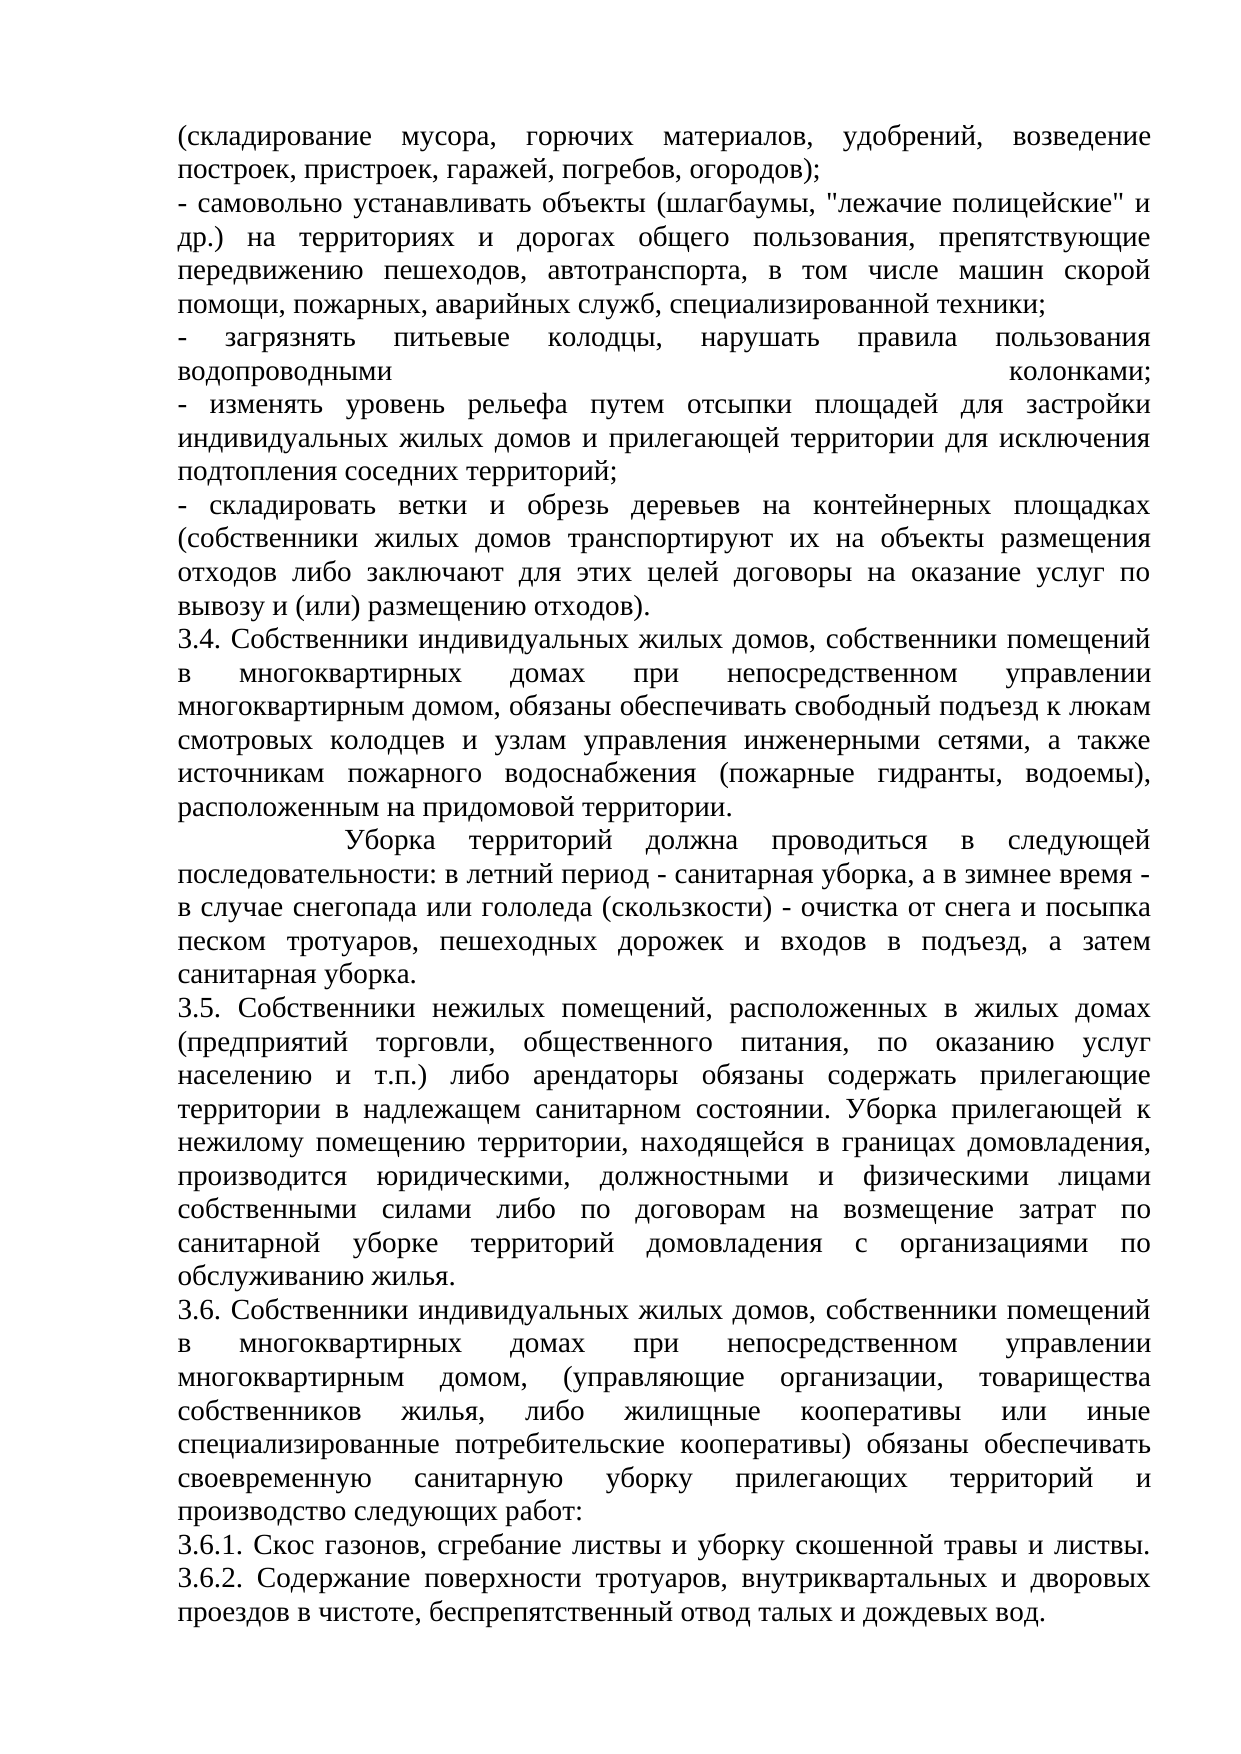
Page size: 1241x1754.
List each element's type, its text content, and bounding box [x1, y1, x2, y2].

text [177, 118, 1152, 185]
text - самовольно устанавливать объекты (шлагбаумы, "лежачие полицейские" и др.) на территориях и дорогах общего пользования, препятствующие передвижению пешеходов, автотранспорта, в том числе машин скорой помощи, пожарных, аварийных служб, специализированной техники; [177, 185, 1152, 319]
text - складировать ветки и обрезь деревьев на контейнерных площадках (собственники жилых домов транспортируют их на объекты размещения отходов либо заключают для этих целей договоры на оказание услуг по вывозу и (или) размещению отходов). [177, 487, 1152, 621]
text 3.6. Собственники индивидуальных жилых домов, собственники помещений в многоквартирных домах при непосредственном управлении многоквартирным домом, (управляющие организации, товарищества собственников жилья, либо жилищные кооперативы или иные специализированные потребительские кооперативы) обязаны обеспечивать своевременную санитарную уборку прилегающих территорий и производство следующих работ: [177, 1292, 1152, 1527]
text Уборка территорий должна проводиться в следующей последовательности: в летний период - санитарная уборка, а в зимнее время - в случае снегопада или гололеда (скользкости) - очистка от снега и посыпка песком тротуаров, пешеходных дорожек и входов в подъезд, а затем санитарная уборка. [177, 822, 1152, 990]
text 3.5. Собственники нежилых помещений, расположенных в жилых домах (предприятий торговли, общественного питания, по оказанию услуг населению и т.п.) либо арендаторы обязаны содержать прилегающие территории в надлежащем санитарном состоянии. Уборка прилегающей к нежилому помещению территории, находящейся в границах домовладения, производится юридическими, должностными и физическими лицами собственными силами либо по договорам на возмещение затрат по санитарной уборке территорий домовладения с организациями по обслуживанию жилья. [177, 990, 1152, 1292]
text 3.6.1. Скос газонов, сгребание листвы и уборку скошенной травы и листвы. 3.6.2. Содержание поверхности тротуаров, внутриквартальных и дворовых проездов в чистоте, беспрепятственный отвод талых и дождевых вод. [177, 1527, 1152, 1627]
text 3.4. Собственники индивидуальных жилых домов, собственники помещений в многоквартирных домах при непосредственном управлении многоквартирным домом, обязаны обеспечивать свободный подъезд к люкам смотровых колодцев и узлам управления инженерными сетями, а также источникам пожарного водоснабжения (пожарные гидранты, водоемы), расположенным на придомовой территории. [177, 621, 1152, 822]
text - загрязнять питьевые колодцы, нарушать правила пользования водопроводными колонками; - изменять уровень рельефа путем отсыпки площадей для застройки индивидуальных жилых домов и прилегающей территории для исключения подтопления соседних территорий; [177, 319, 1152, 487]
